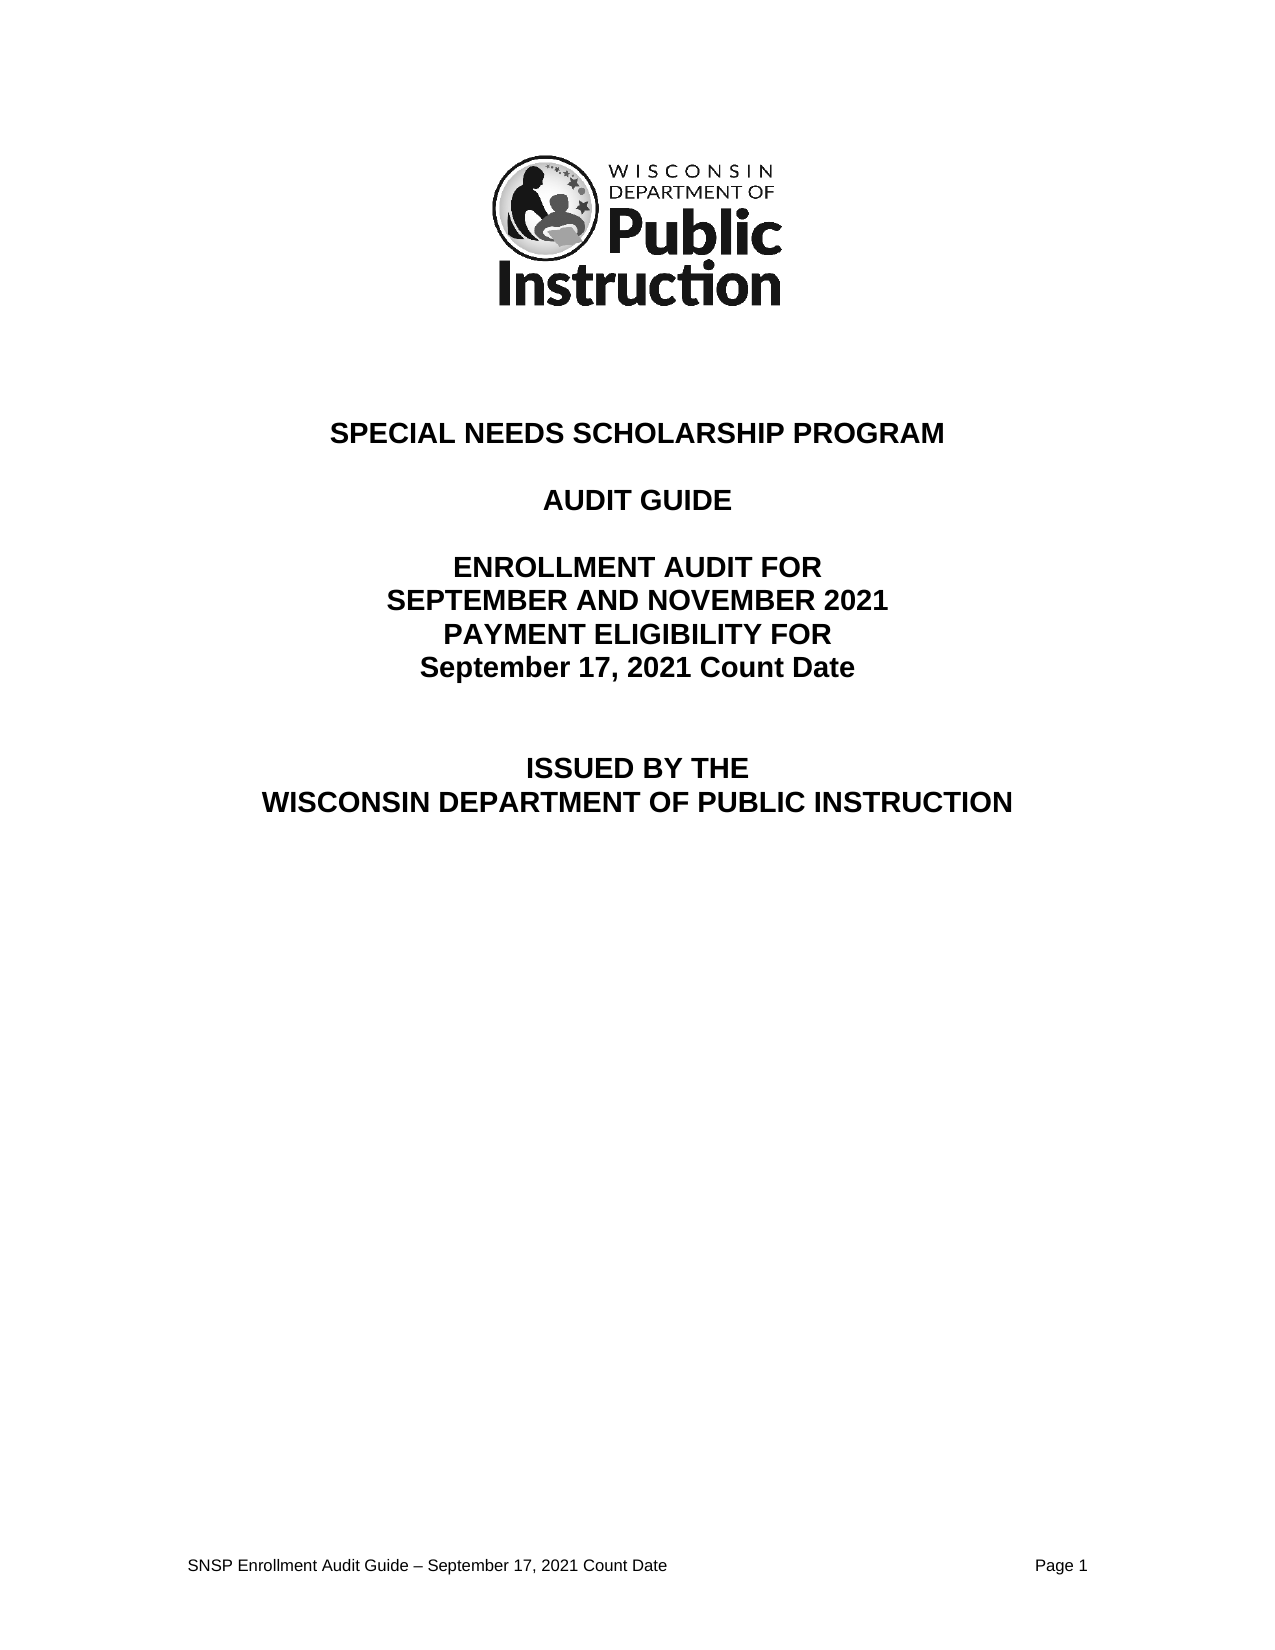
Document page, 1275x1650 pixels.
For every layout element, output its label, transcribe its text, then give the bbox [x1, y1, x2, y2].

picture [484, 150, 791, 320]
text SEPTEMBER AND NOVEMBER 2021 [187, 583, 1087, 617]
text AUDIT GUIDE [187, 483, 1087, 516]
text September 17, 2021 Count Date [187, 651, 1087, 684]
text ENROLLMENT AUDIT FOR [187, 550, 1087, 583]
text SPECIAL NEEDS SCHOLARSHIP PROGRAM [187, 416, 1087, 449]
text ISSUED BY THE [187, 751, 1087, 785]
text PAYMENT ELIGIBILITY FOR [187, 617, 1087, 651]
text WISCONSIN DEPARTMENT OF PUBLIC INSTRUCTION [187, 785, 1087, 818]
